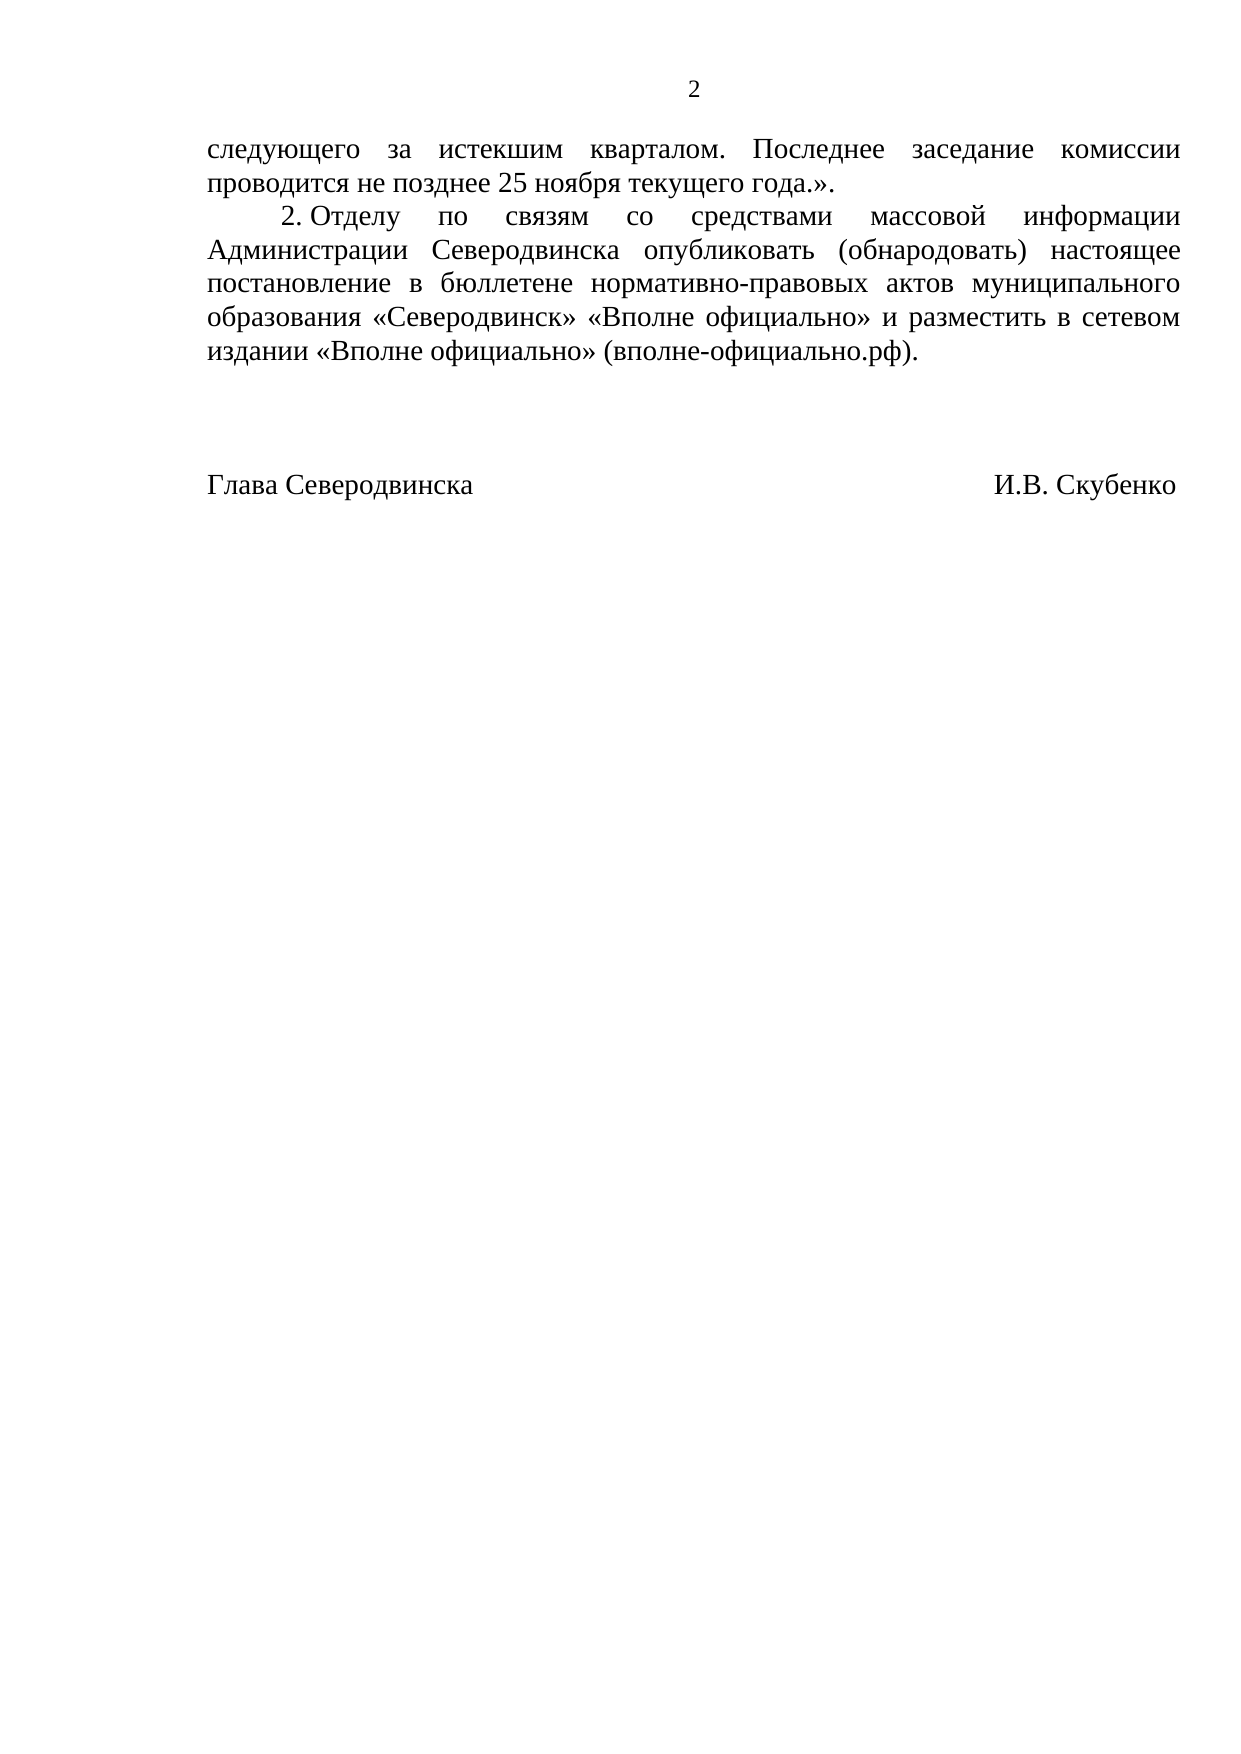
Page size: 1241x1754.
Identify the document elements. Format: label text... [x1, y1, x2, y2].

text Глава Северодвинска И.В. Скубенко [207, 467, 1181, 500]
text 2. Отделу по связям со средствами массовой информации Администрации Северодвинска опубликовать (обнародовать) настоящее постановление в бюллетене нормативно-правовых актов муниципального образования «Северодвинск» «Вполне официально» и разместить в сетевом издании «Вполне официально» (вполне-официально.рф). [207, 198, 1181, 366]
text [207, 131, 1181, 198]
